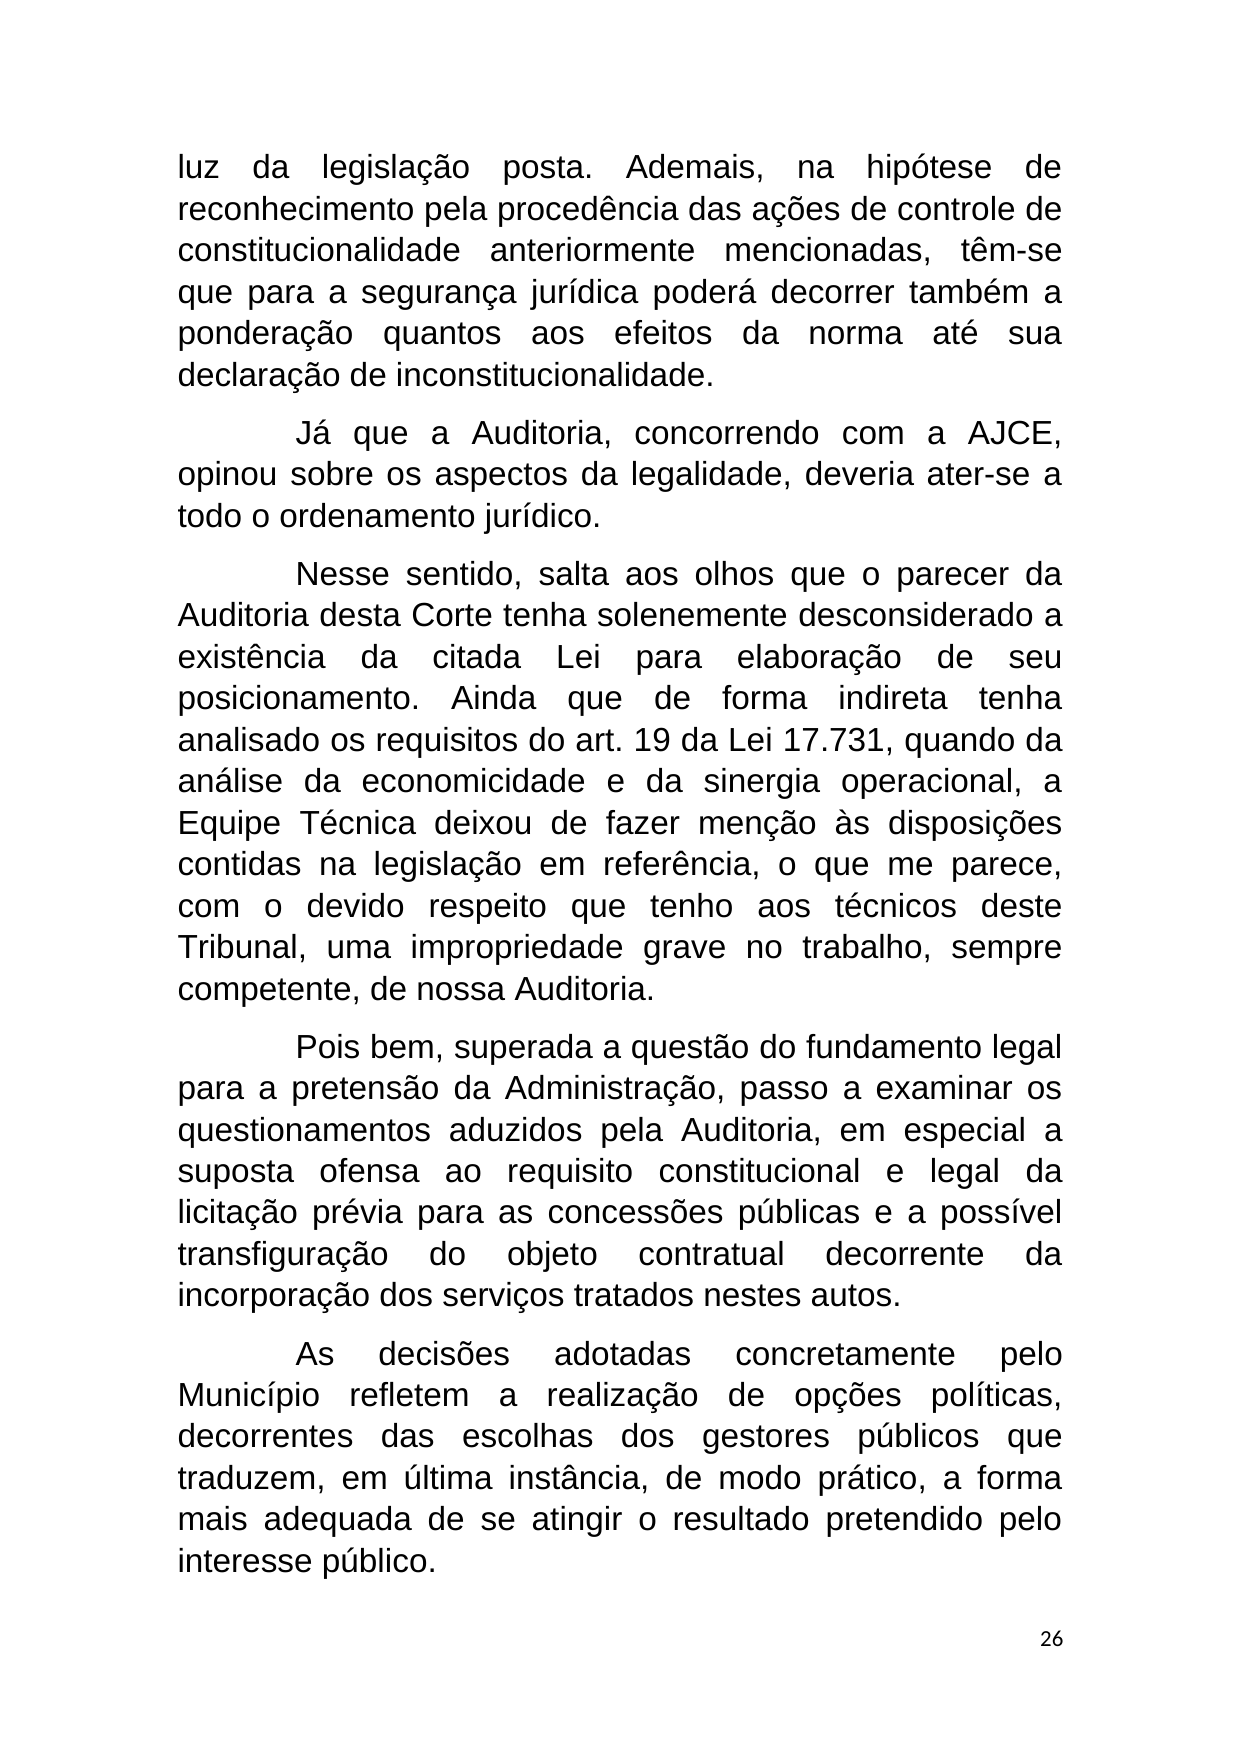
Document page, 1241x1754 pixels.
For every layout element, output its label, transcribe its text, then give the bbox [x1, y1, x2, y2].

text Pois bem, superada a questão do fundamento legal para a pretensão da Administração, passo a examinar os questionamentos aduzidos pela Auditoria, em especial a suposta ofensa ao requisito constitucional e legal da licitação prévia para as concessões públicas e a possível transfiguração do objeto contratual decorrente da incorporação dos serviços tratados nestes autos. [177, 1027, 1063, 1314]
text Já que a Auditoria, concorrendo com a AJCE, opinou sobre os aspectos da legalidade, deveria ater-se a todo o ordenamento jurídico. [177, 413, 1063, 534]
text Nesse sentido, salta aos olhos que o parecer da Auditoria desta Corte tenha solenemente desconsiderado a existência da citada Lei para elaboração de seu posicionamento. Ainda que de forma indireta tenha analisado os requisitos do art. 19 da Lei 17.731, quando da análise da economicidade e da sinergia operacional, a Equipe Técnica deixou de fazer menção às disposições contidas na legislação em referência, o que me parece, com o devido respeito que tenho aos técnicos deste Tribunal, uma impropriedade grave no trabalho, sempre competente, de nossa Auditoria. [177, 554, 1063, 1007]
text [177, 148, 1063, 393]
text As decisões adotadas concretamente pelo Município refletem a realização de opções políticas, decorrentes das escolhas dos gestores públicos que traduzem, em última instância, de modo prático, a forma mais adequada de se atingir o resultado pretendido pelo interesse público. [177, 1334, 1063, 1579]
